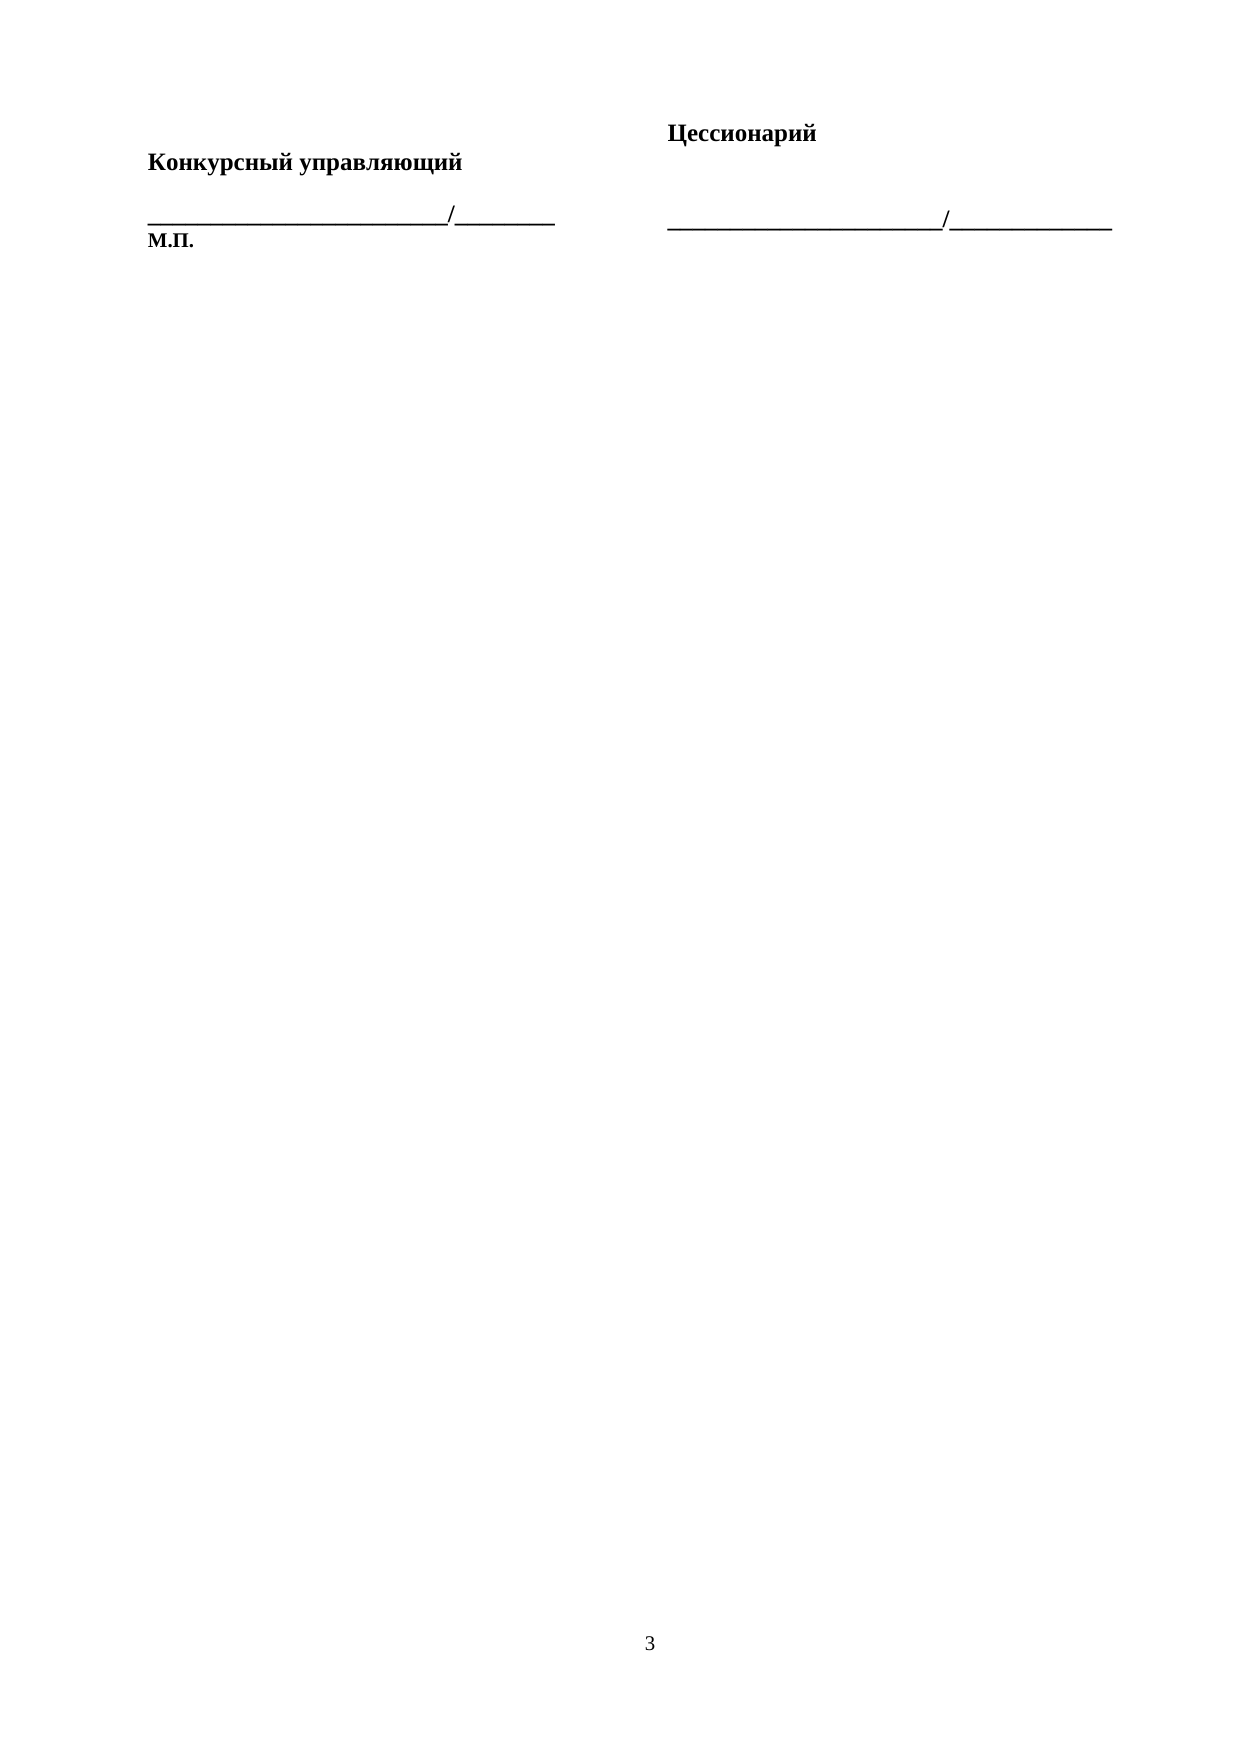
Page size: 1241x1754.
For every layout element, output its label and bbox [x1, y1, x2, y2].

table_header [656, 118, 1171, 282]
table_header [136, 118, 656, 282]
